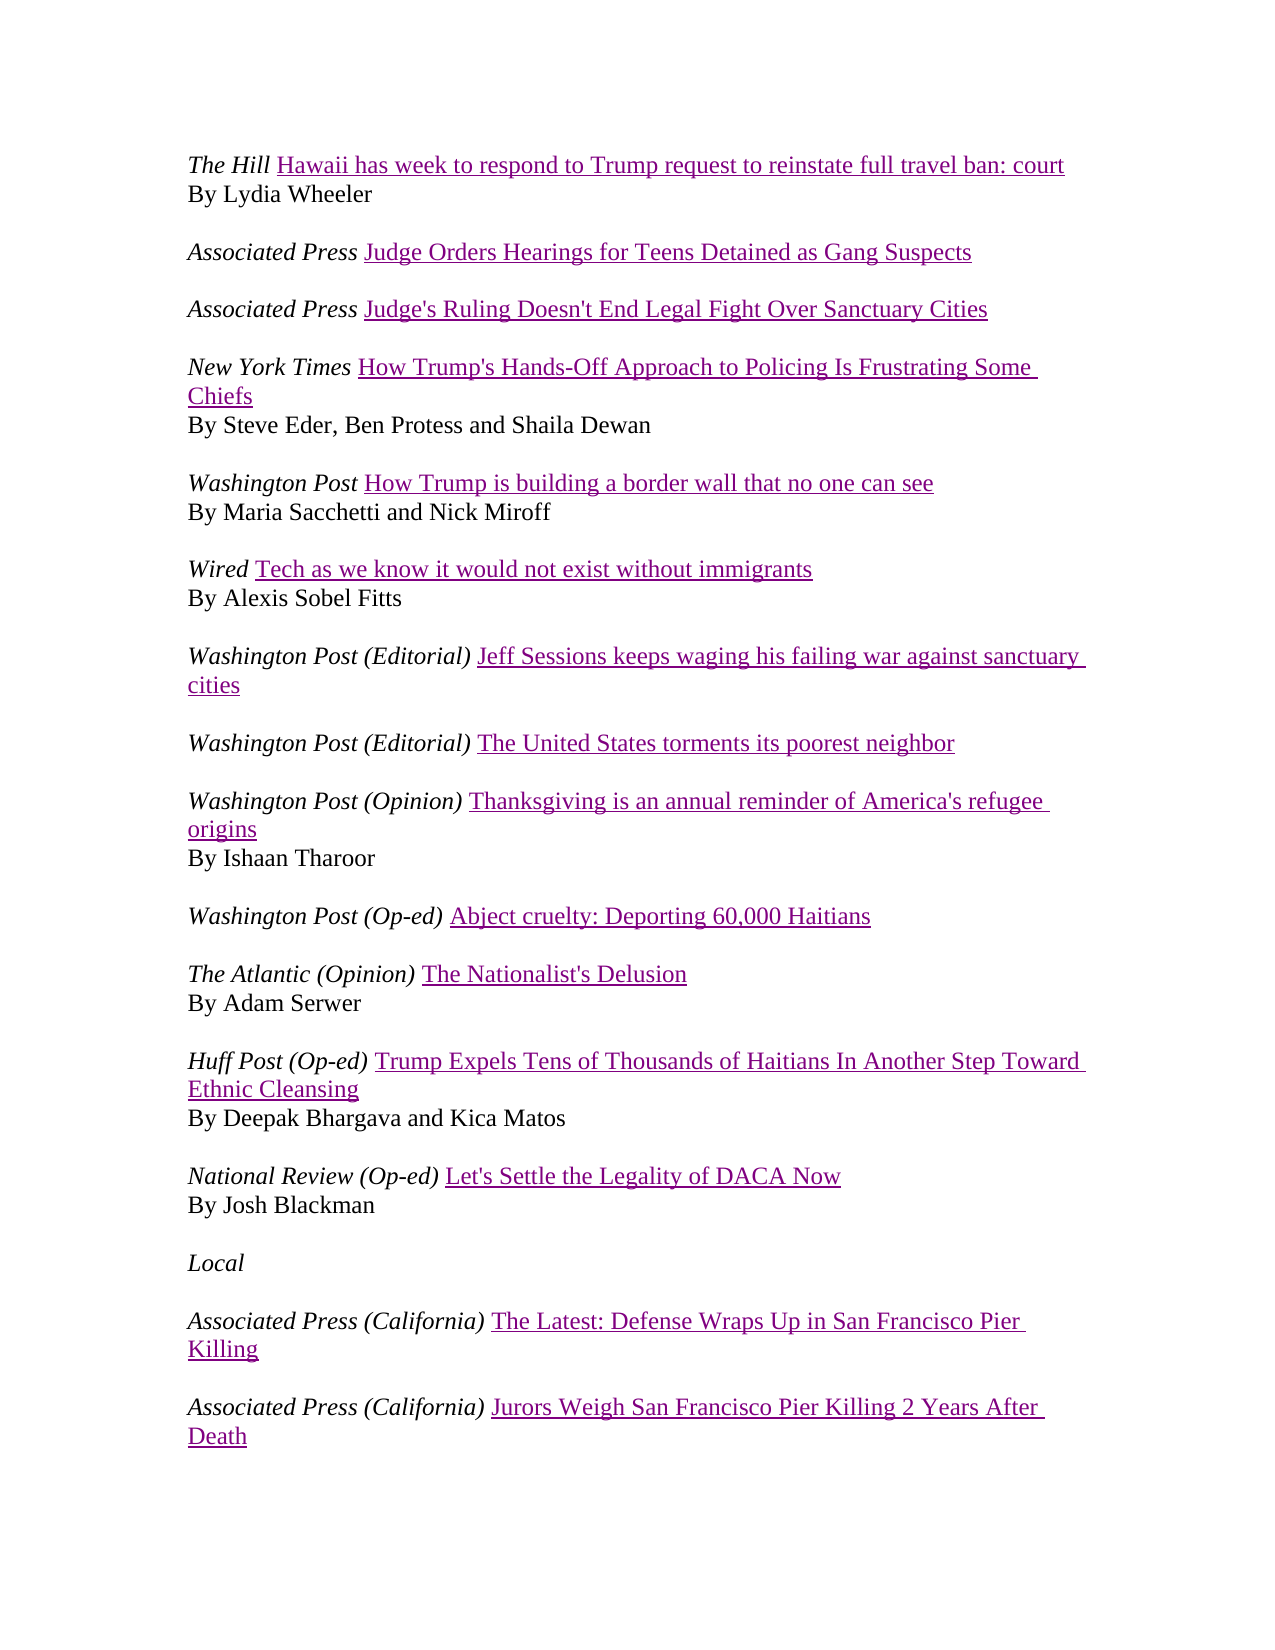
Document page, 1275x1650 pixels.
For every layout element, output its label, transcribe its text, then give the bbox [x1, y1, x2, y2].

text Washington Post (Editorial) The United States torments its poorest neighbor [187, 728, 1087, 757]
text Washington Post (Opinion) Thanksgiving is an annual reminder of America's refugee origins By Ishaan Tharoor [187, 786, 1087, 872]
text Associated Press Judge Orders Hearings for Teens Detained as Gang Suspects [187, 237, 1087, 265]
text Associated Press Judge's Ruling Doesn't End Legal Fight Over Sanctuary Cities [187, 294, 1087, 323]
text Washington Post How Trump is building a border wall that no one can see By Maria Sacchetti and Nick Miroff [187, 468, 1087, 525]
text New York Times How Trump's Hands-Off Approach to Policing Is Frustrating Some Chiefs By Steve Eder, Ben Protess and Shaila Dewan [187, 352, 1087, 439]
text Washington Post (Editorial) Jeff Sessions keeps waging his failing war against sanctuary cities [187, 641, 1087, 699]
text Wired Tech as we know it would not exist without immigrants By Alexis Sobel Fitts [187, 554, 1087, 612]
text Associated Press (California) The Latest: Defense Wraps Up in San Francisco Pier Killing [187, 1306, 1087, 1363]
text National Review (Op-ed) Let's Settle the Legality of DACA Now By Josh Blackman [187, 1161, 1087, 1219]
text Local [187, 1248, 1087, 1277]
text The Hill Hawaii has week to respond to Trump request to reinstate full travel ban: court By Lydia Wheeler [187, 150, 1087, 207]
text Washington Post (Op-ed) Abject cruelty: Deporting 60,000 Haitians [187, 901, 1087, 930]
text Huff Post (Op-ed) Trump Expels Tens of Thousands of Haitians In Another Step Toward Ethnic Cleansing By Deepak Bhargava and Kica Matos [187, 1046, 1087, 1132]
text Associated Press (California) Jurors Weigh San Francisco Pier Killing 2 Years After Death [187, 1392, 1087, 1450]
text The Atlantic (Opinion) The Nationalist's Delusion By Adam Serwer [187, 959, 1087, 1017]
